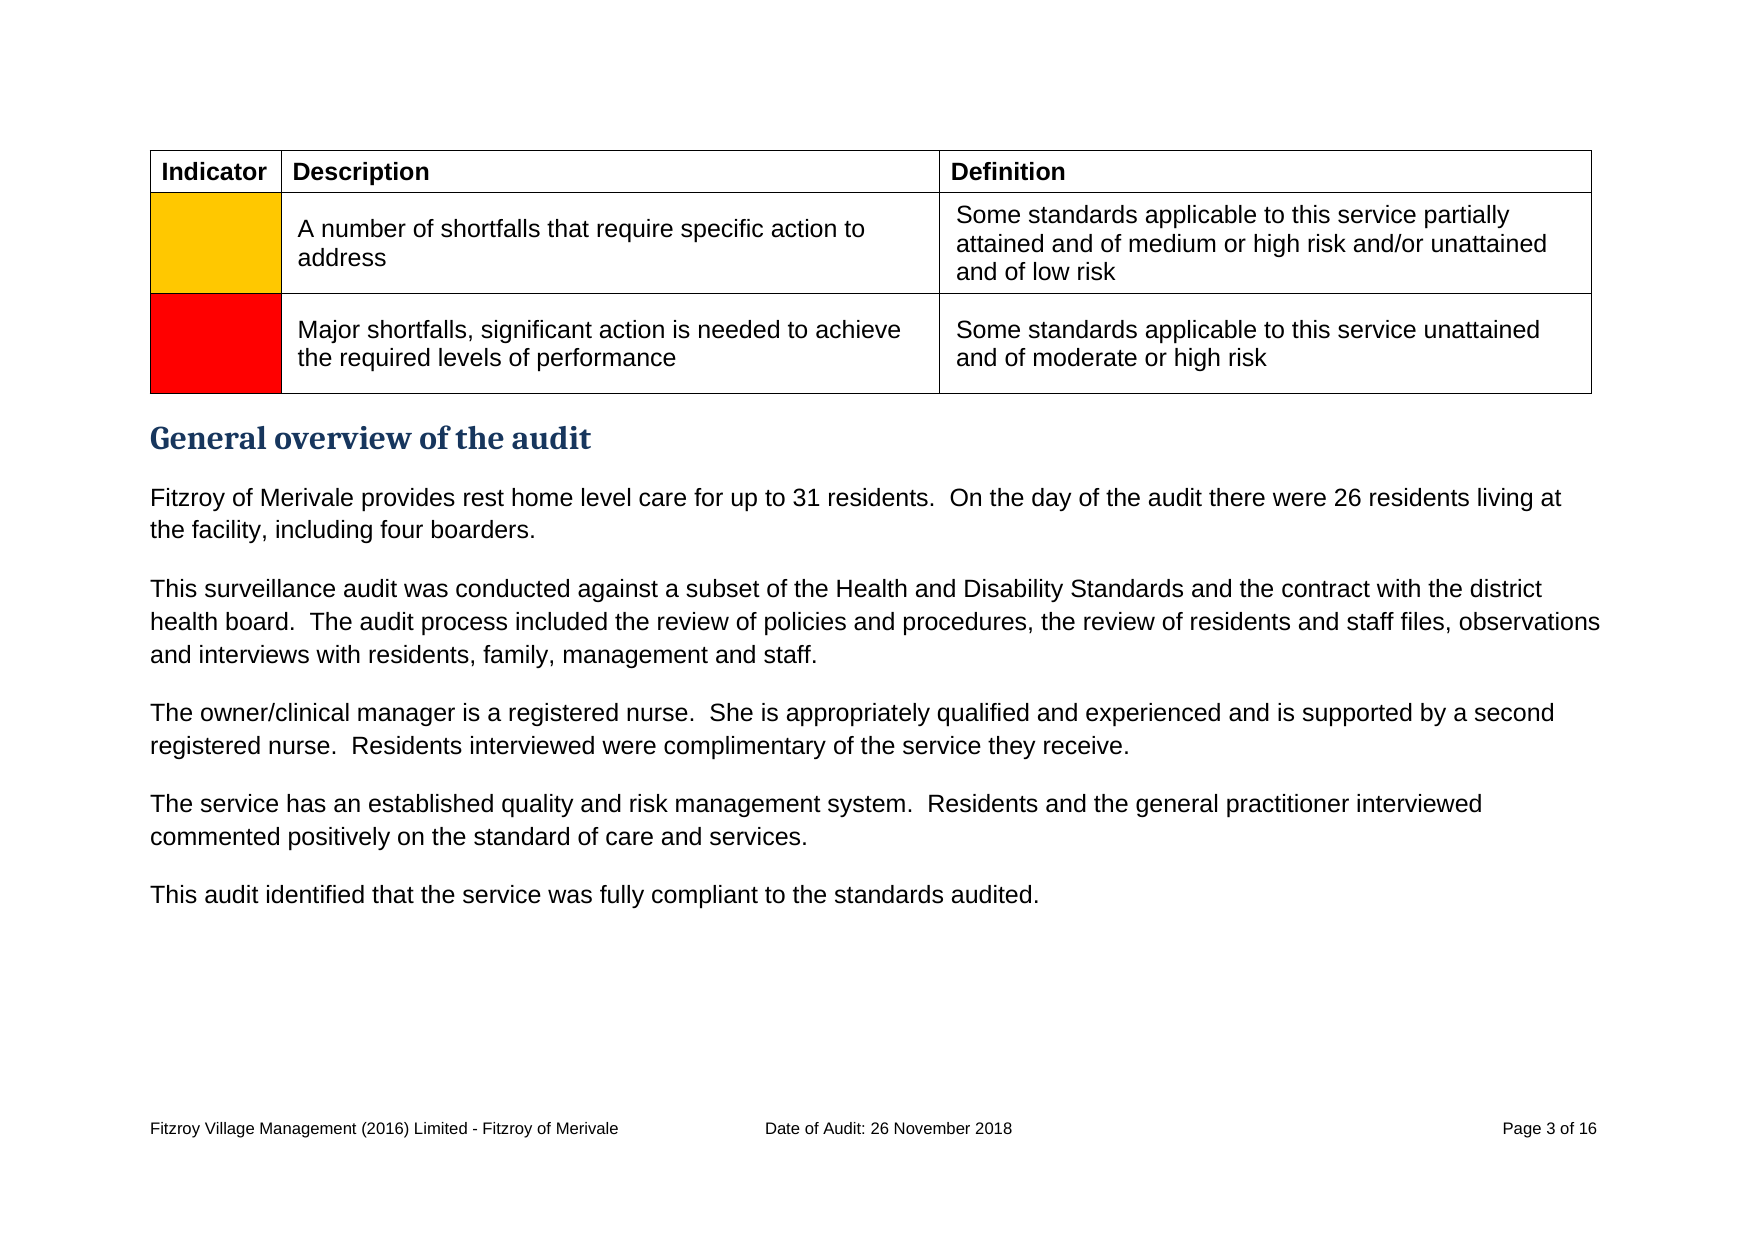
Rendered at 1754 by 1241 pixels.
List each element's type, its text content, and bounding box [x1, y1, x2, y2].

table_header Description [282, 151, 939, 192]
subtitle General overview of the audit [150, 419, 1604, 457]
text The owner/clinical manager is a registered nurse. She is appropriately qualified and experienced and is supported by a second registered nurse. Residents interviewed were complimentary of the service they receive. [150, 698, 1604, 759]
table_cell Some standards applicable to this service partially attained and of medium or high risk and/or unattained and of low risk [940, 193, 1591, 293]
text This surveillance audit was conducted against a subset of the Health and Disability Standards and the contract with the district health board. The audit process included the review of policies and procedures, the review of residents and staff files, observations and interviews with residents, family, management and staff. [150, 573, 1604, 668]
table_cell A number of shortfalls that require specific action to address [282, 193, 939, 293]
text The service has an established quality and risk management system. Residents and the general practitioner interviewed commented positively on the standard of care and services. [150, 789, 1604, 850]
text Fitzroy of Merivale provides rest home level care for up to 31 residents. On the day of the audit there were 26 residents living at the facility, including four boarders. [150, 482, 1604, 544]
table_header Definition [940, 151, 1591, 192]
table_cell [151, 193, 281, 293]
table_cell Major shortfalls, significant action is needed to achieve the required levels of performance [282, 294, 939, 393]
text This audit identified that the service was fully compliant to the standards audited. [150, 880, 1604, 908]
table_cell Some standards applicable to this service unattained and of moderate or high risk [940, 294, 1591, 393]
table_cell [151, 294, 281, 393]
table_header Indicator [151, 151, 281, 192]
